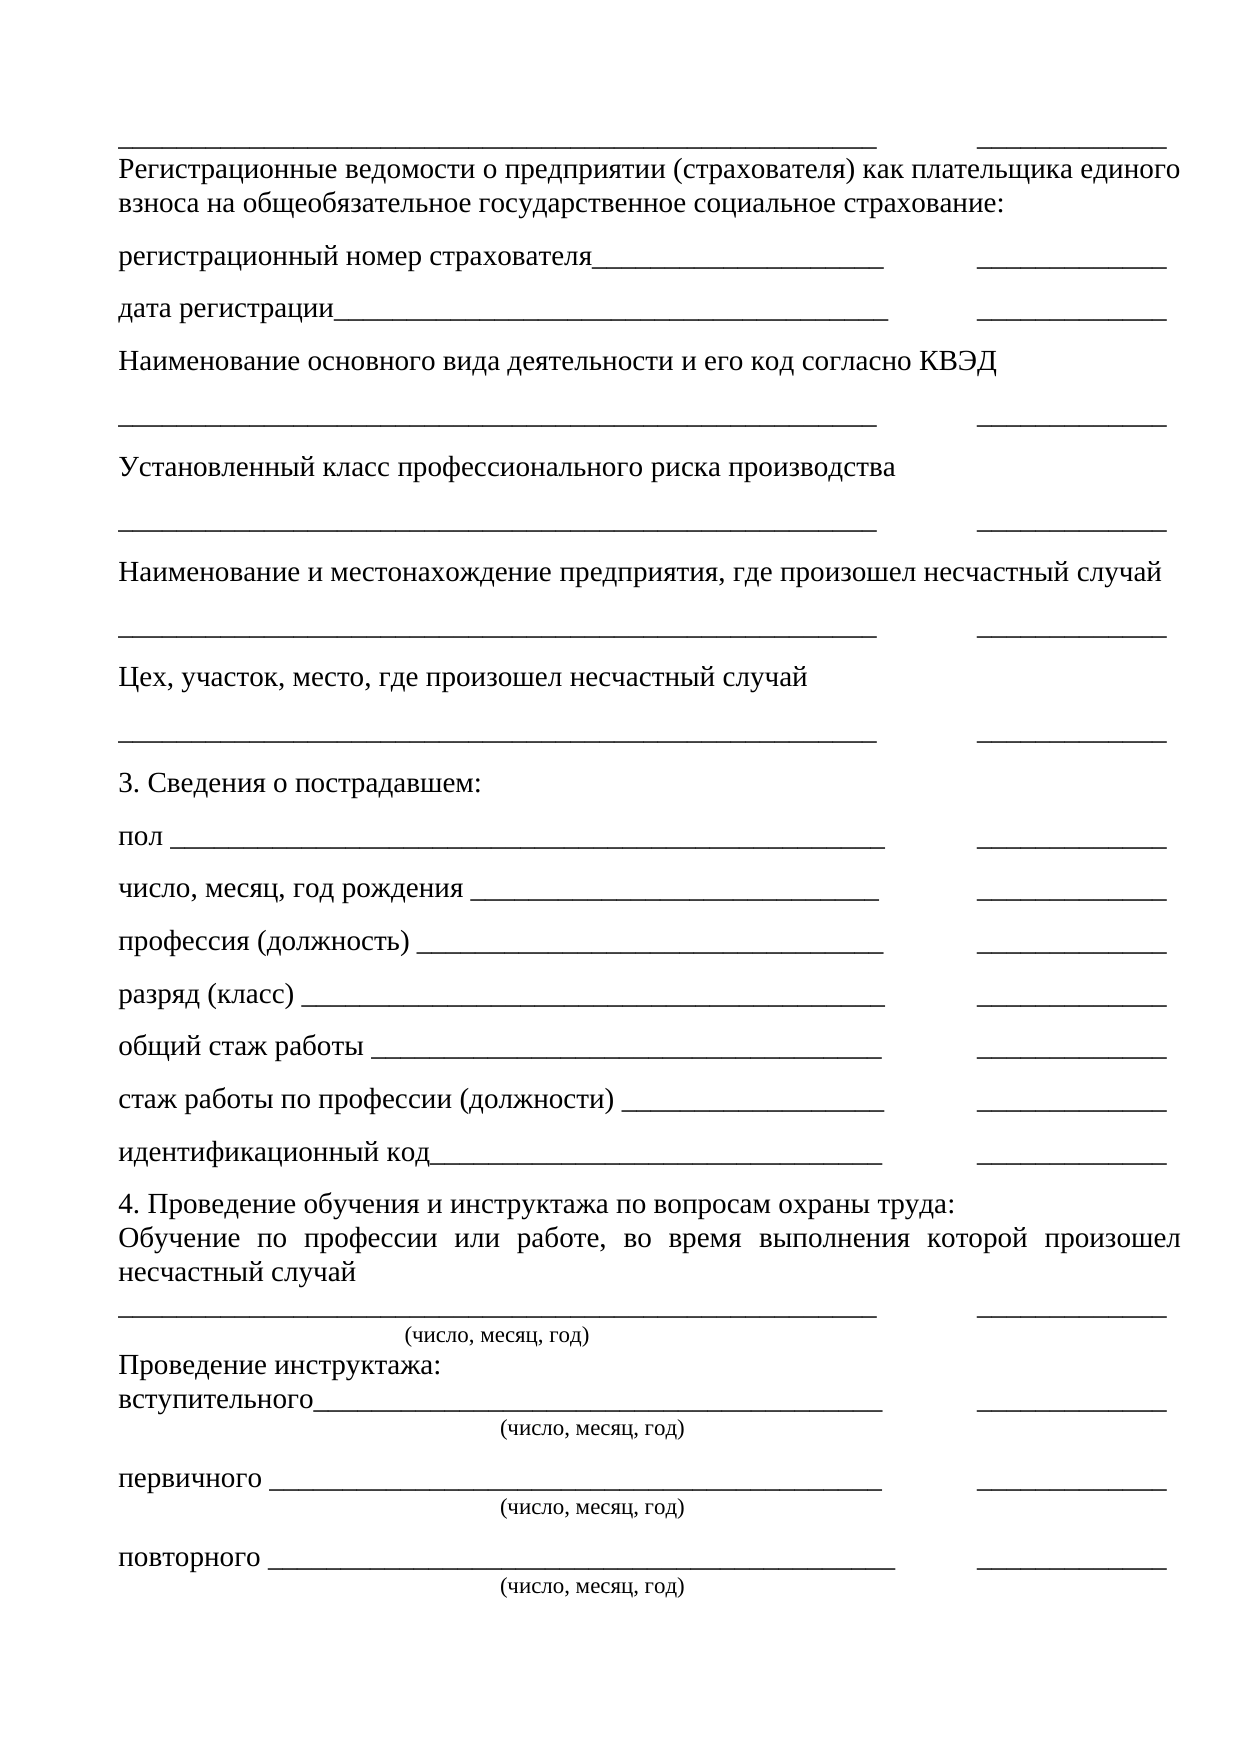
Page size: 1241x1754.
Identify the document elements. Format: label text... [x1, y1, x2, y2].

text число, месяц, год рождения ____________________________ _____________ [118, 870, 1181, 904]
text повторного ___________________________________________ _____________ [118, 1539, 1181, 1572]
text дата регистрации______________________________________ _____________ [118, 291, 1181, 324]
text пол _________________________________________________ _____________ [118, 818, 1181, 851]
text 3. Сведения о пострадавшем: [118, 765, 1181, 798]
text ____________________________________________________ _____________ [118, 501, 1181, 535]
text Установленный класс профессионального риска производства [118, 449, 1181, 482]
text идентификационный код_______________________________ _____________ [118, 1134, 1181, 1167]
text регистрационный номер страхователя____________________ _____________ [118, 238, 1181, 271]
text Наименование основного вида деятельности и его код согласно КВЭД [118, 343, 1181, 377]
text разряд (класс) ________________________________________ _____________ [118, 976, 1181, 1009]
text Наименование и местонахождение предприятия, где произошел несчастный случай [118, 554, 1181, 588]
text Регистрационные ведомости о предприятии (страхователя) как плательщика единого взноса на общеобязательное государственное социальное страхование: [118, 152, 1181, 219]
text (число, месяц, год) [118, 1321, 1181, 1347]
text ____________________________________________________ _____________ [118, 396, 1181, 429]
text ____________________________________________________ _____________ [118, 118, 1181, 152]
text ____________________________________________________ _____________ [118, 712, 1181, 746]
text профессия (должность) ________________________________ _____________ [118, 923, 1181, 957]
text (число, месяц, год) [118, 1572, 1181, 1599]
text первичного __________________________________________ _____________ [118, 1460, 1181, 1493]
text Цех, участок, место, где произошел несчастный случай [118, 659, 1181, 693]
text (число, месяц, год) [118, 1493, 1181, 1520]
text (число, месяц, год) [118, 1414, 1181, 1441]
text ____________________________________________________ _____________ [118, 1287, 1181, 1321]
text общий стаж работы ___________________________________ _____________ [118, 1028, 1181, 1062]
text Обучение по профессии или работе, во время выполнения которой произошел несчастный случай [118, 1220, 1181, 1287]
text стаж работы по профессии (должности) __________________ _____________ [118, 1081, 1181, 1115]
text Проведение инструктажа: [118, 1347, 1181, 1381]
text 4. Проведение обучения и инструктажа по вопросам охраны труда: [118, 1187, 1181, 1220]
text ____________________________________________________ _____________ [118, 607, 1181, 640]
text вступительного_______________________________________ _____________ [118, 1381, 1181, 1414]
